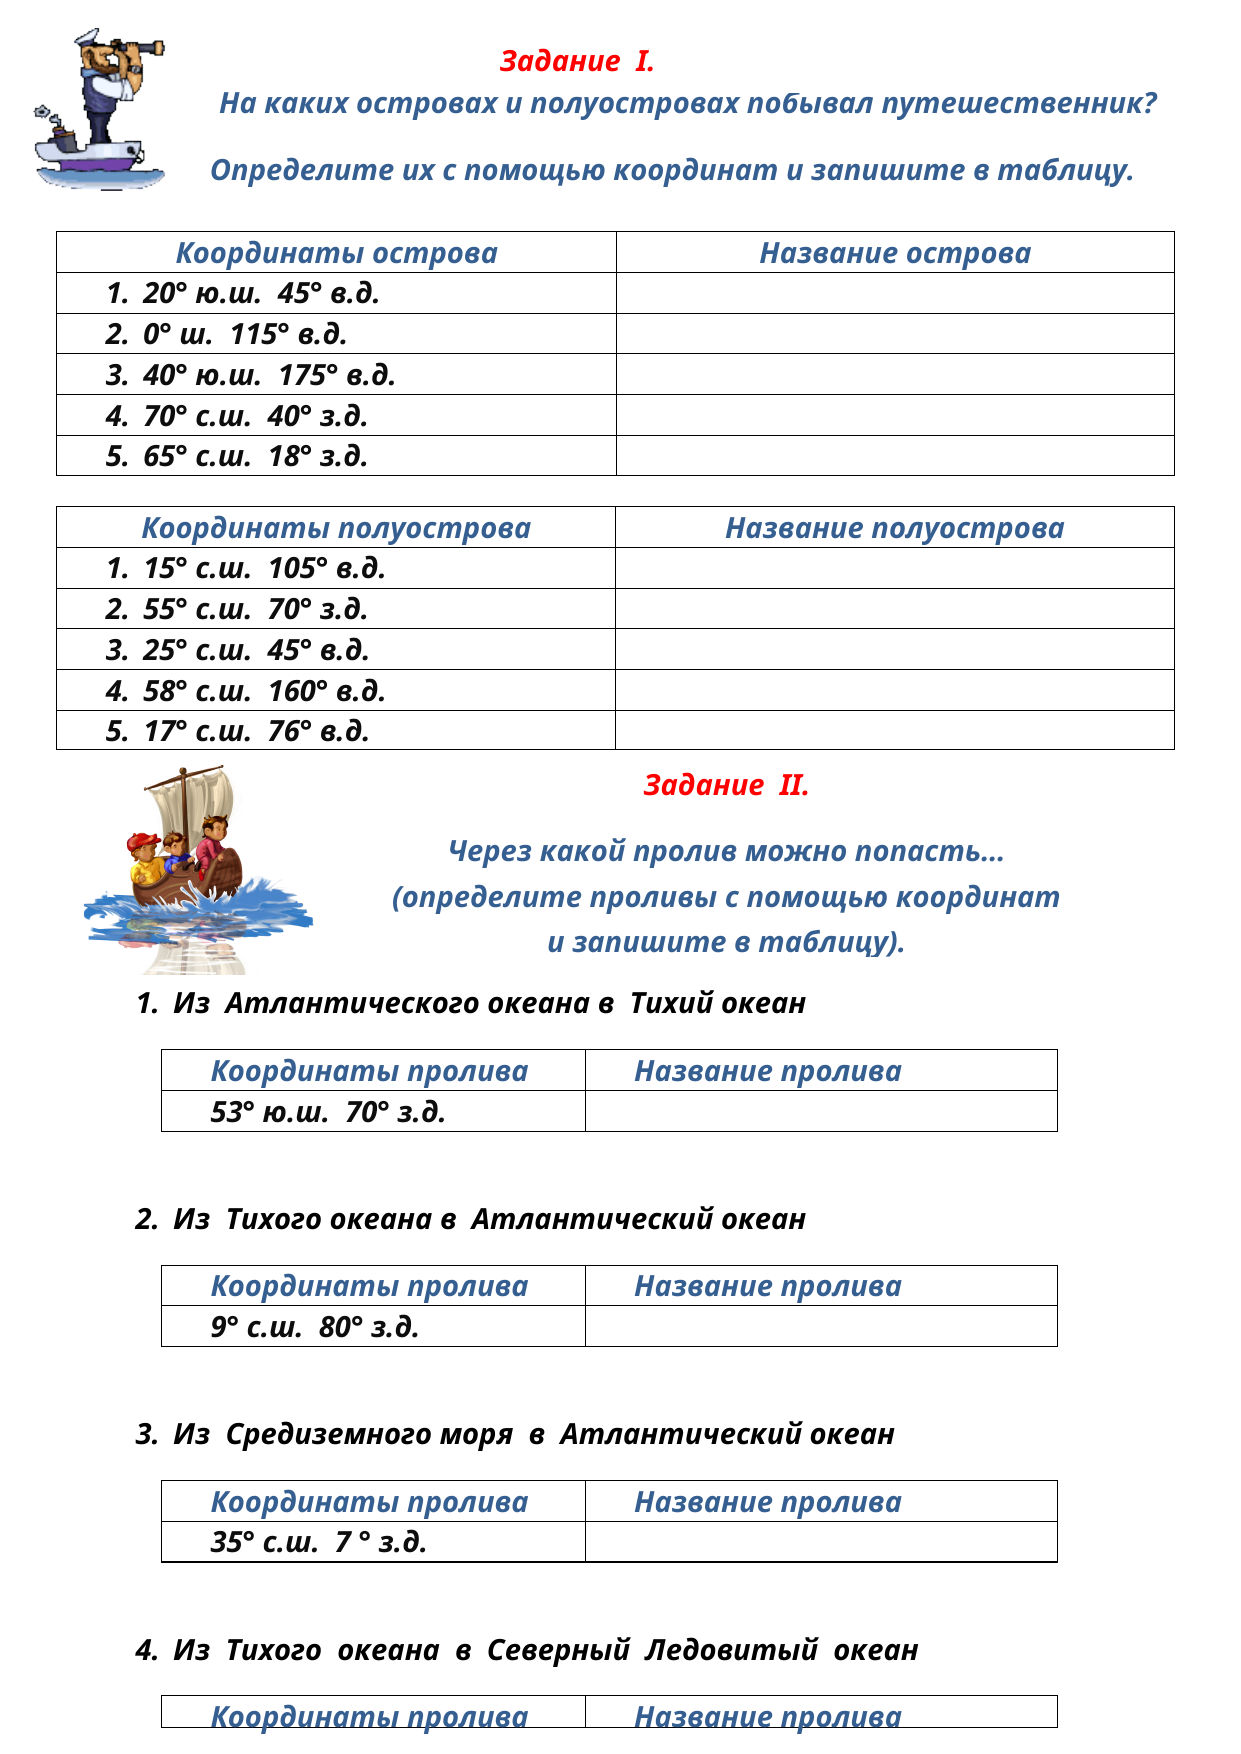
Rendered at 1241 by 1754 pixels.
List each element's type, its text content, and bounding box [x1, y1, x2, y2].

text На каких островах и полуостровах побывал путешественник? [181, 83, 1196, 122]
picture [83, 763, 314, 975]
list Определите их с помощью координат и запишите в таблицу. [181, 149, 1196, 189]
picture [32, 28, 181, 191]
